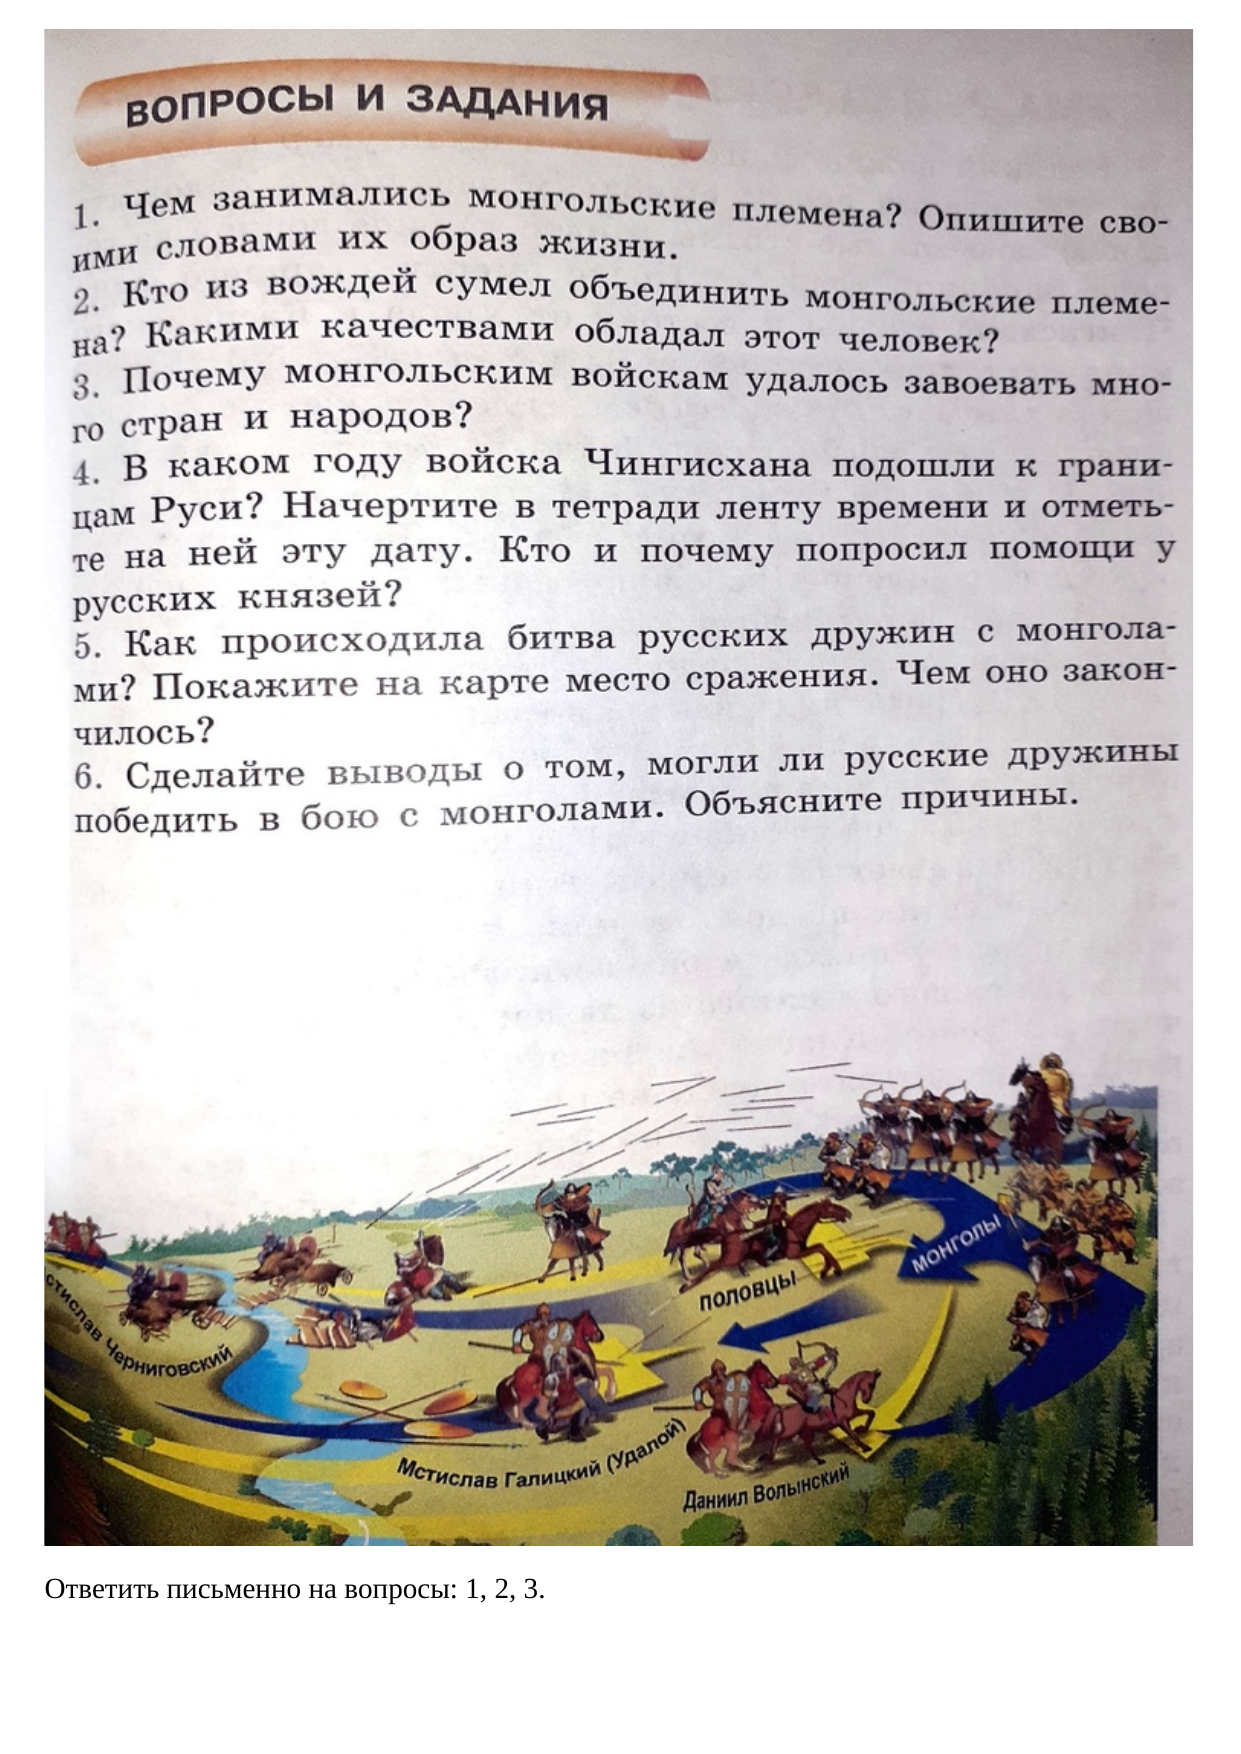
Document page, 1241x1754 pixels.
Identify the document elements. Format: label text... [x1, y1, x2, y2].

text Ответить письменно на вопросы: 1, 2, 3. [44, 1571, 1181, 1604]
picture [44, 29, 1194, 1546]
